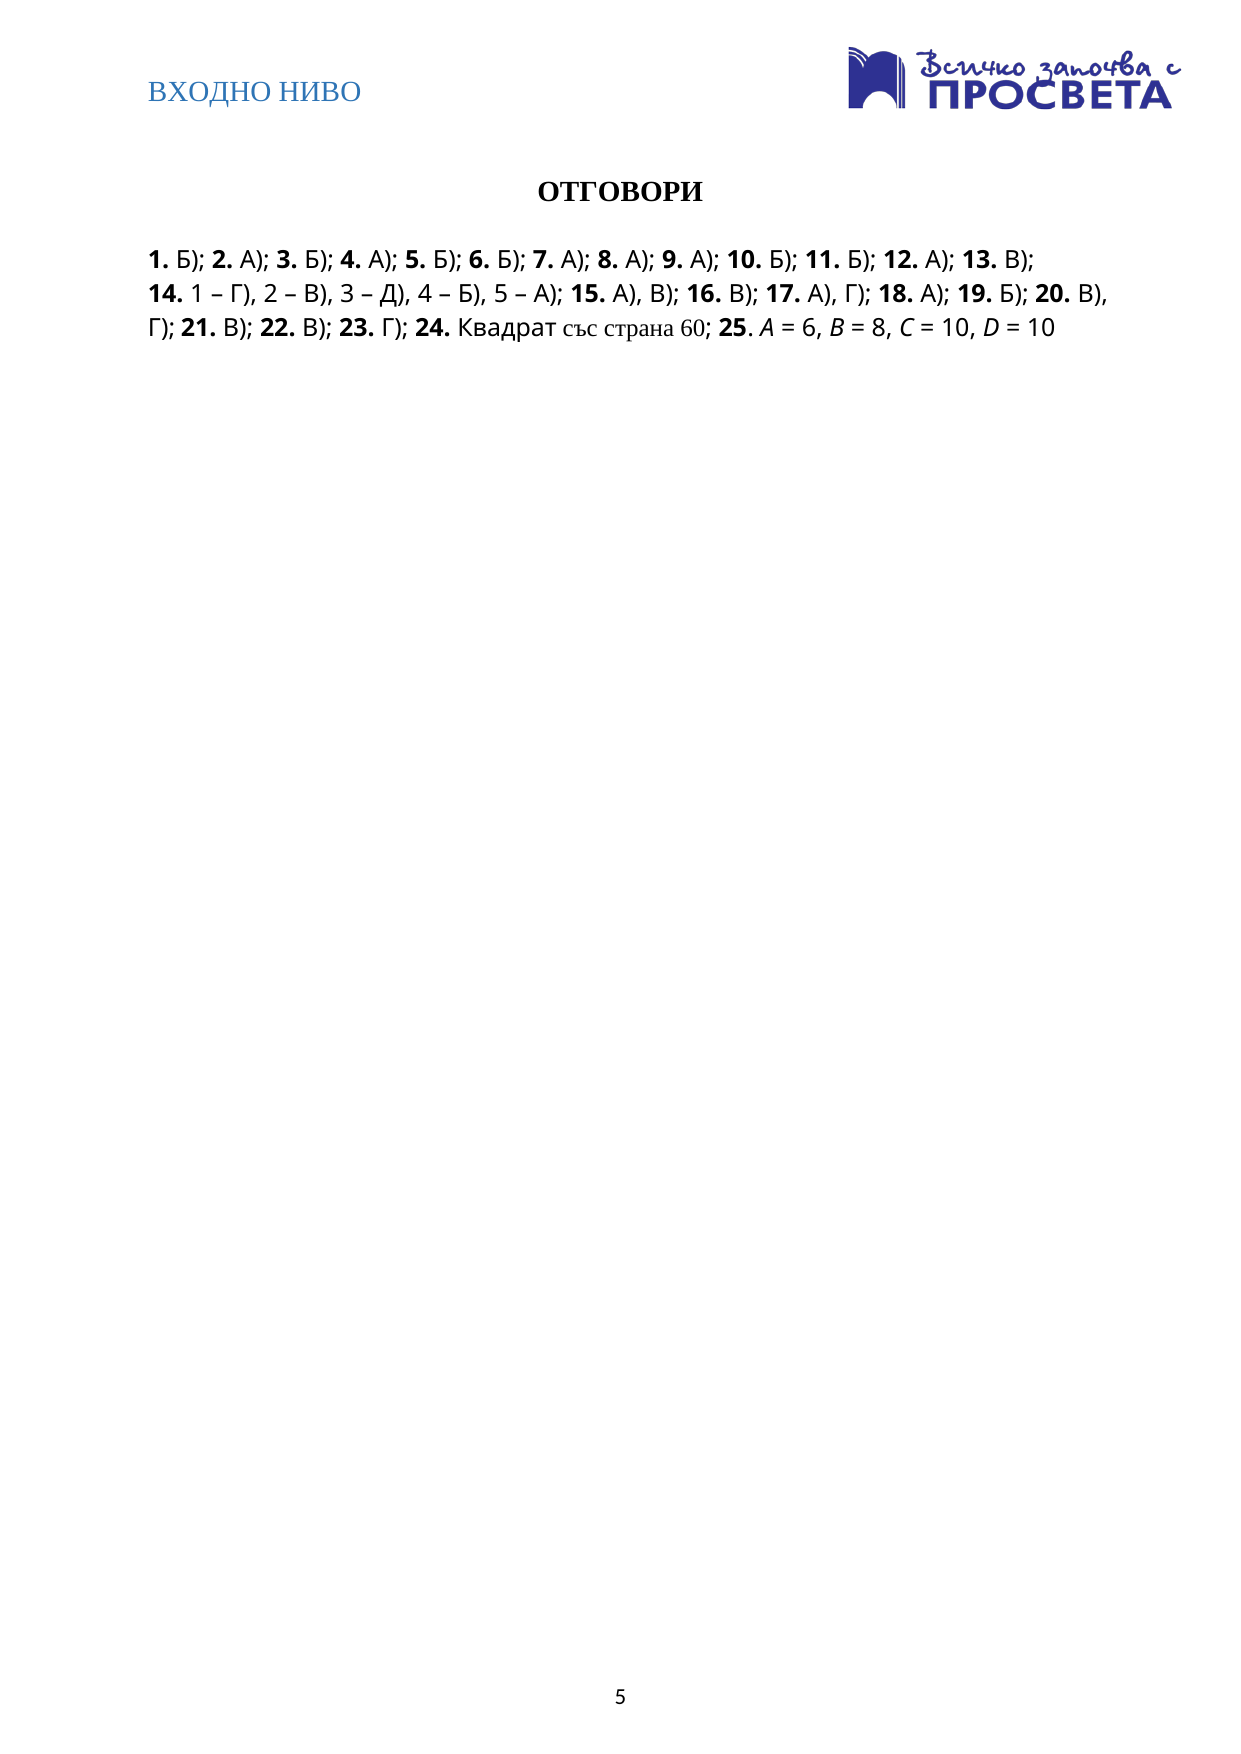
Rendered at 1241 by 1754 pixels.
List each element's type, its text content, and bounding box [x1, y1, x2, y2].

text 14. 1 – Г), 2 – В), 3 – Д), 4 – Б), 5 – А); 15. А), В); 16. В); 17. А), Г); 18. А); 19. Б); 20. В), Г); 21. В); 22. В); 23. Г); 24. Квадрат със страна 60; 25. A = 6, B = 8, C = 10, D = 10 [148, 276, 1122, 344]
text ОТГОВОРИ [148, 174, 1093, 208]
picture [842, 39, 1187, 118]
text 1. Б); 2. А); 3. Б); 4. А); 5. Б); 6. Б); 7. А); 8. А); 9. А); 10. Б); 11. Б); 12. А); 13. В); [148, 241, 1093, 276]
